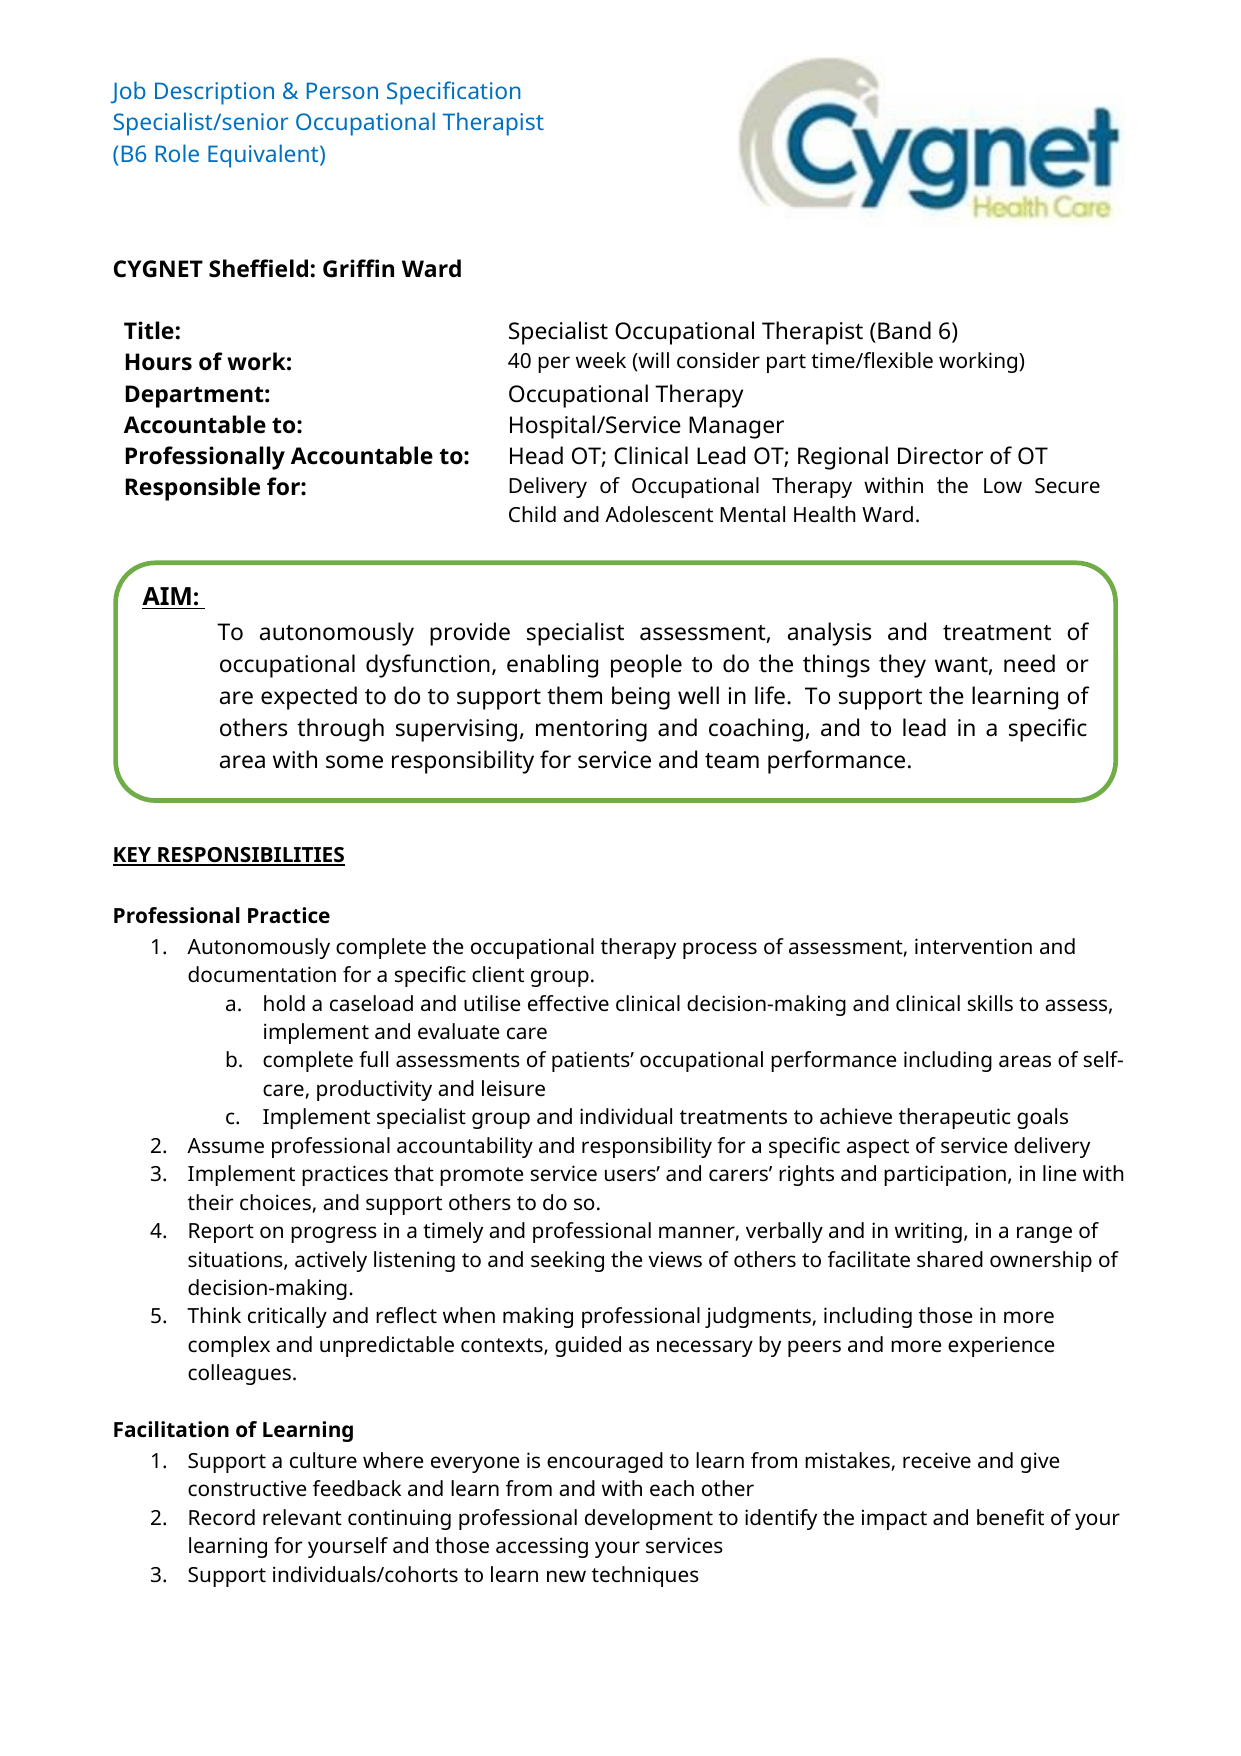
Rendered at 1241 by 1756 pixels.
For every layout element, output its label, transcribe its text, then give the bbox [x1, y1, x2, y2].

table_cell Delivery of Occupational Therapy within the Low Secure Child and Adolescent Mental Health Ward. [496, 471, 1112, 528]
table_cell Hospital/Service Manager Head OT; Clinical Lead OT; Regional Director of OT [496, 409, 1112, 471]
list Record relevant continuing professional development to identify the impact and benefit of your learning for yourself and those accessing your services [150, 1503, 1128, 1560]
table_cell Hours of work: [113, 346, 496, 378]
table_cell Accountable to: Professionally Accountable to: [113, 409, 496, 471]
text KEY RESPONSIBILITIES [112, 840, 1128, 868]
list Support a culture where everyone is encouraged to learn from mistakes, receive and give constructive feedback and learn from and with each other [150, 1446, 1128, 1503]
list complete full assessments of patients’ occupational performance including areas of self-care, productivity and leisure [225, 1046, 1128, 1102]
list Support individuals/cohorts to learn new techniques [150, 1560, 1128, 1588]
picture [735, 56, 1125, 225]
list Assume professional accountability and responsibility for a specific aspect of service delivery [150, 1131, 1128, 1159]
list hold a caseload and utilise effective clinical decision-making and clinical skills to assess, implement and evaluate care [225, 989, 1128, 1046]
table_cell 40 per week (will consider part time/flexible working) [496, 346, 1112, 378]
list Report on progress in a timely and professional manner, verbally and in writing, in a range of situations, actively listening to and seeking the views of others to facilitate shared ownership of decision-making. [150, 1216, 1128, 1302]
list Think critically and reflect when making professional judgments, including those in more complex and unpredictable contexts, guided as necessary by peers and more experience colleagues. [150, 1302, 1128, 1387]
table_cell Occupational Therapy [496, 378, 1112, 409]
text Professional Practice [112, 901, 1128, 930]
table_cell Responsible for: [113, 471, 496, 528]
table_header Title: [113, 315, 496, 346]
table_cell Department: [113, 378, 496, 409]
list Implement specialist group and individual treatments to achieve therapeutic goals [225, 1102, 1128, 1131]
text CYGNET Sheffield: Griffin Ward [112, 253, 1128, 284]
list Autonomously complete the occupational therapy process of assessment, intervention and documentation for a specific client group. [150, 932, 1128, 989]
table_header Specialist Occupational Therapist (Band 6) [496, 315, 1112, 346]
list Implement practices that promote service users’ and carers’ rights and participation, in line with their choices, and support others to do so. [150, 1159, 1128, 1216]
text Facilitation of Learning [112, 1415, 1128, 1444]
